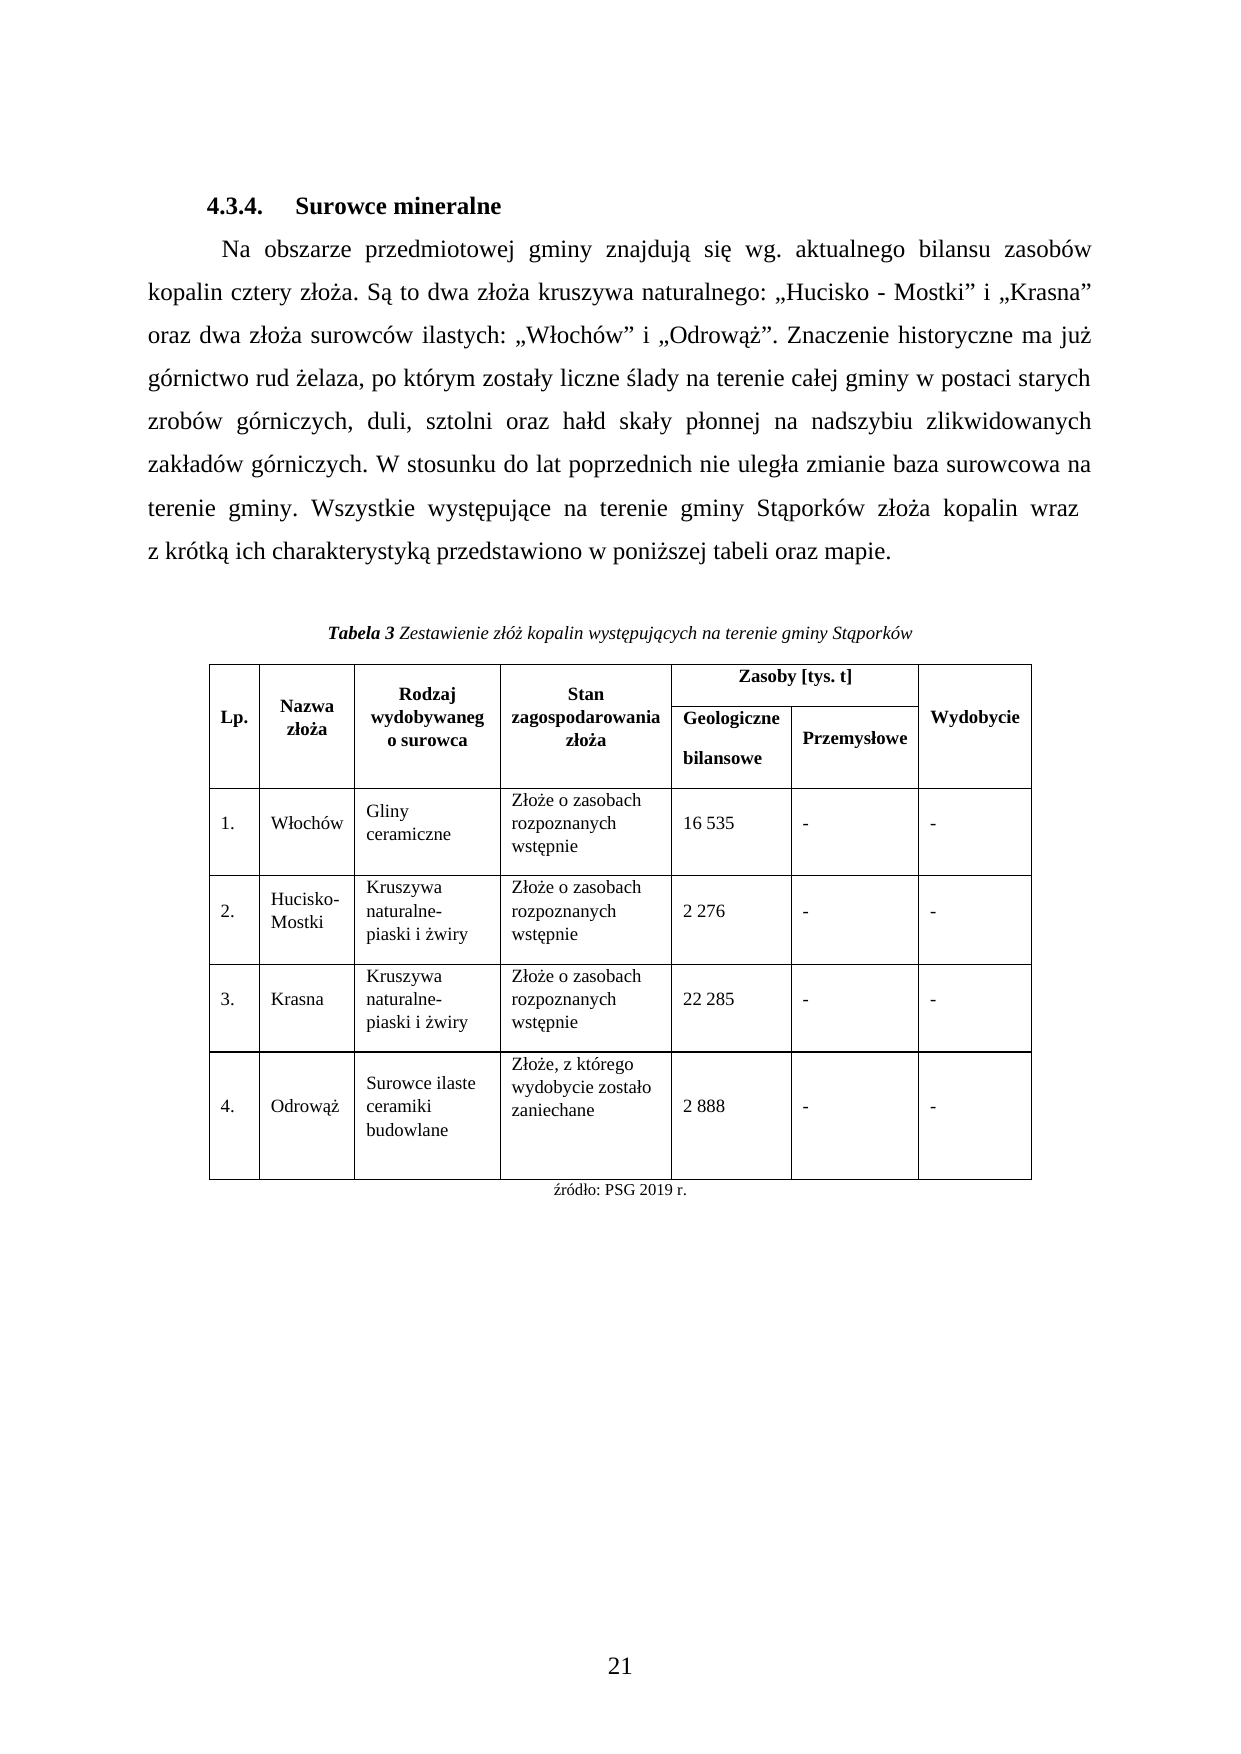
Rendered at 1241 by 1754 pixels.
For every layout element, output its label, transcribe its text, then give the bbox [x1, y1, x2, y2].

table_cell - [792, 876, 918, 963]
table_header Lp. [210, 665, 259, 787]
table_header Zasoby [tys. t] [672, 665, 918, 706]
table_header Rodzaj wydobywanego surowca [355, 665, 500, 787]
table_cell 2 888 [672, 1053, 791, 1179]
table_cell - [919, 789, 1031, 875]
table_cell Surowce ilaste ceramiki budowlane [355, 1053, 500, 1179]
table_cell - [919, 876, 1031, 963]
table_cell 4. [210, 1053, 259, 1179]
table_cell Gliny ceramiczne [355, 789, 500, 875]
table_cell 22 285 [672, 965, 791, 1051]
table_cell Krasna [260, 965, 354, 1051]
table_cell Złoże, z którego wydobycie zostało zaniechane [501, 1053, 671, 1179]
table_cell - [919, 1053, 1031, 1179]
list Surowce mineralne [207, 191, 1093, 219]
table_cell - [792, 1053, 918, 1179]
table_cell Odrowąż [260, 1053, 354, 1179]
table_cell Włochów [260, 789, 354, 875]
table_cell 2 276 [672, 876, 791, 963]
text źródło: PSG 2019 r. [148, 1180, 1093, 1199]
table_cell - [792, 789, 918, 875]
table_cell - [792, 965, 918, 1051]
table_cell Złoże o zasobach rozpoznanych wstępnie [501, 965, 671, 1051]
table_cell Kruszywa naturalne- piaski i żwiry [355, 965, 500, 1051]
table_header Nazwa złoża [260, 665, 354, 787]
table_cell 16 535 [672, 789, 791, 875]
table_header Stan zagospodarowania złoża [501, 665, 671, 787]
table_cell Przemysłowe [792, 707, 918, 787]
table_cell Hucisko-Mostki [260, 876, 354, 963]
table_cell 2. [210, 876, 259, 963]
text Tabela 3 Zestawienie złóż kopalin występujących na terenie gminy Stąporków [148, 622, 1093, 643]
table_cell Złoże o zasobach rozpoznanych wstępnie [501, 876, 671, 963]
table_cell Geologiczne bilansowe [672, 707, 791, 787]
text Na obszarze przedmiotowej gminy znajdują się wg. aktualnego bilansu zasobów kopalin cztery złoża. Są to dwa złoża kruszywa naturalnego: „Hucisko - Mostki” i „Krasna” oraz dwa złoża surowców ilastych: „Włochów” i „Odrowąż”. Znaczenie historyczne ma już górnictwo rud żelaza, po którym zostały liczne ślady na terenie całej gminy w postaci starych zrobów górniczych, duli, sztolni oraz hałd skały płonnej na nadszybiu zlikwidowanych zakładów górniczych. W stosunku do lat poprzednich nie uległa zmianie baza surowcowa na terenie gminy. Wszystkie występujące na terenie gminy Stąporków złoża kopalin wraz z krótką ich charakterystyką przedstawiono w poniższej tabeli oraz mapie. [148, 234, 1093, 564]
table_cell Złoże o zasobach rozpoznanych wstępnie [501, 789, 671, 875]
table_cell Kruszywa naturalne- piaski i żwiry [355, 876, 500, 963]
table_cell 3. [210, 965, 259, 1051]
table_header Wydobycie [919, 665, 1031, 787]
table_cell - [919, 965, 1031, 1051]
table_cell 1. [210, 789, 259, 875]
